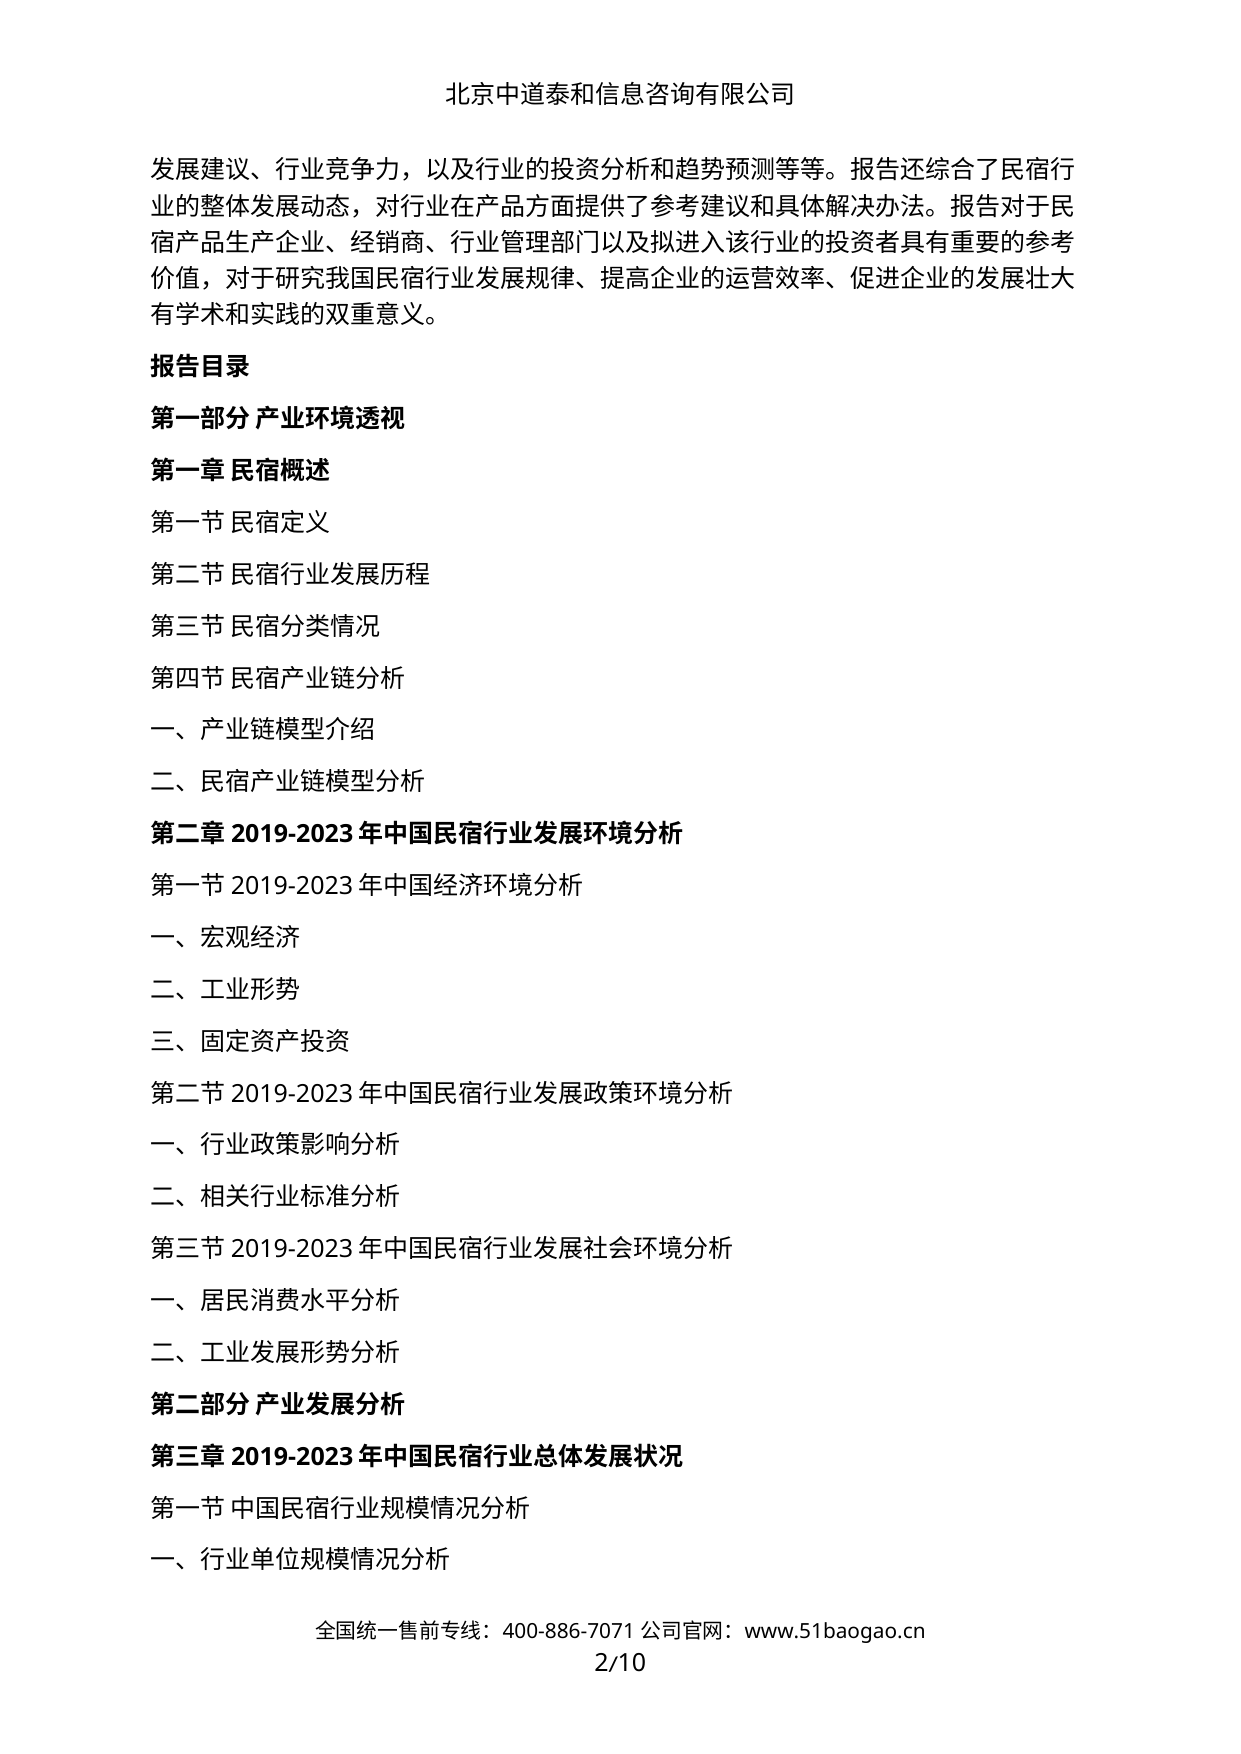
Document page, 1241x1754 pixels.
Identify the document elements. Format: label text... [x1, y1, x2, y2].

text 二、民宿产业链模型分析 [150, 762, 1090, 798]
text 第二节 2019-2023年中国民宿行业发展政策环境分析 [150, 1073, 1090, 1109]
text 第一章 民宿概述 [150, 451, 1090, 487]
text 二、工业形势 [150, 969, 1090, 1006]
text 三、固定资产投资 [150, 1021, 1090, 1057]
text 第一部分 产业环境透视 [150, 399, 1090, 435]
text 第二章 2019-2023年中国民宿行业发展环境分析 [150, 814, 1090, 850]
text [150, 150, 1090, 331]
text 第一节 2019-2023年中国经济环境分析 [150, 866, 1090, 902]
text 第四节 民宿产业链分析 [150, 658, 1090, 694]
text 一、宏观经济 [150, 917, 1090, 954]
text 第二部分 产业发展分析 [150, 1384, 1090, 1421]
text 第一节 中国民宿行业规模情况分析 [150, 1488, 1090, 1524]
text 第二节 民宿行业发展历程 [150, 554, 1090, 591]
text 一、居民消费水平分析 [150, 1281, 1090, 1317]
text 二、相关行业标准分析 [150, 1177, 1090, 1213]
text 一、行业政策影响分析 [150, 1125, 1090, 1161]
text 第三节 民宿分类情况 [150, 606, 1090, 642]
text 第一节 民宿定义 [150, 502, 1090, 539]
text 一、产业链模型介绍 [150, 710, 1090, 746]
text 二、工业发展形势分析 [150, 1332, 1090, 1369]
text 第三章 2019-2023年中国民宿行业总体发展状况 [150, 1436, 1090, 1472]
text 第三节 2019-2023年中国民宿行业发展社会环境分析 [150, 1229, 1090, 1265]
text 一、行业单位规模情况分析 [150, 1540, 1090, 1576]
text 报告目录 [150, 347, 1090, 383]
